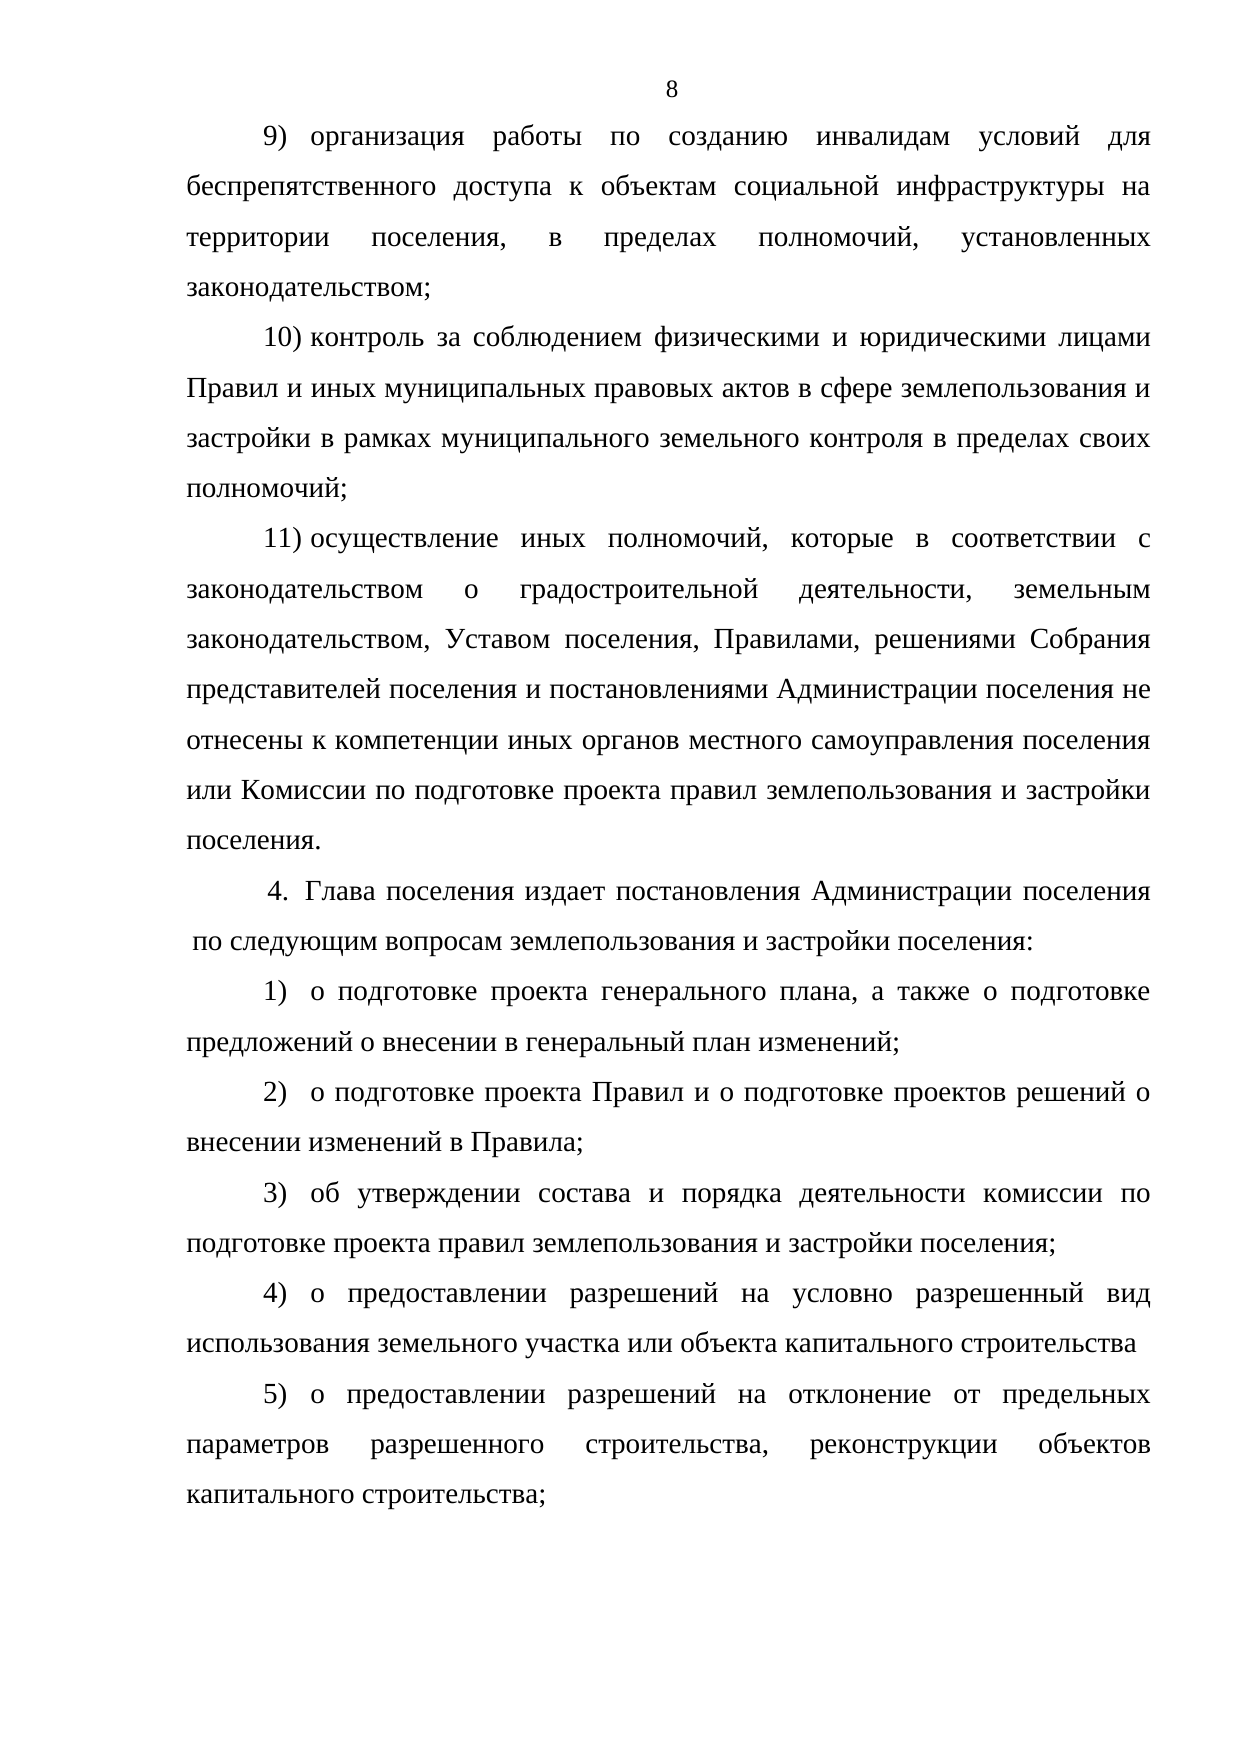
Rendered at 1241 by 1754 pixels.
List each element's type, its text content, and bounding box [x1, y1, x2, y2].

list о предоставлении разрешений на отклонение от предельных параметров разрешенного строительства, реконструкции объектов капитального строительства; [186, 1376, 1152, 1510]
list контроль за соблюдением физическими и юридическими лицами Правил и иных муниципальных правовых актов в сфере землепользования и застройки в рамках муниципального земельного контроля в пределах своих полномочий; [186, 319, 1152, 504]
list о подготовке проекта Правил и о подготовке проектов решений о внесении изменений в Правила; [186, 1074, 1152, 1158]
list осуществление иных полномочий, которые в соответствии с законодательством о градостроительной деятельности, земельным законодательством, Уставом поселения, Правилами, решениями Собрания представителей поселения и постановлениями Администрации поселения не отнесены к компетенции иных органов местного самоуправления поселения или Комиссии по подготовке проекта правил землепользования и застройки поселения. [186, 521, 1152, 856]
list о предоставлении разрешений на условно разрешенный вид использования земельного участка или объекта капитального строительства; [186, 1275, 1152, 1359]
list Глава поселения издает постановления Администрации поселения по следующим вопросам землепользования и застройки поселения: [192, 873, 1152, 957]
list о подготовке проекта генерального плана, а также о подготовке предложений о внесении в генеральный план изменений; [186, 973, 1152, 1057]
list организация работы по созданию инвалидам условий для беспрепятственного доступа к объектам социальной инфраструктуры на территории поселения, в пределах полномочий, установленных законодательством; [186, 118, 1152, 303]
list об утверждении состава и порядка деятельности комиссии по подготовке проекта правил землепользования и застройки поселения; [186, 1175, 1152, 1258]
